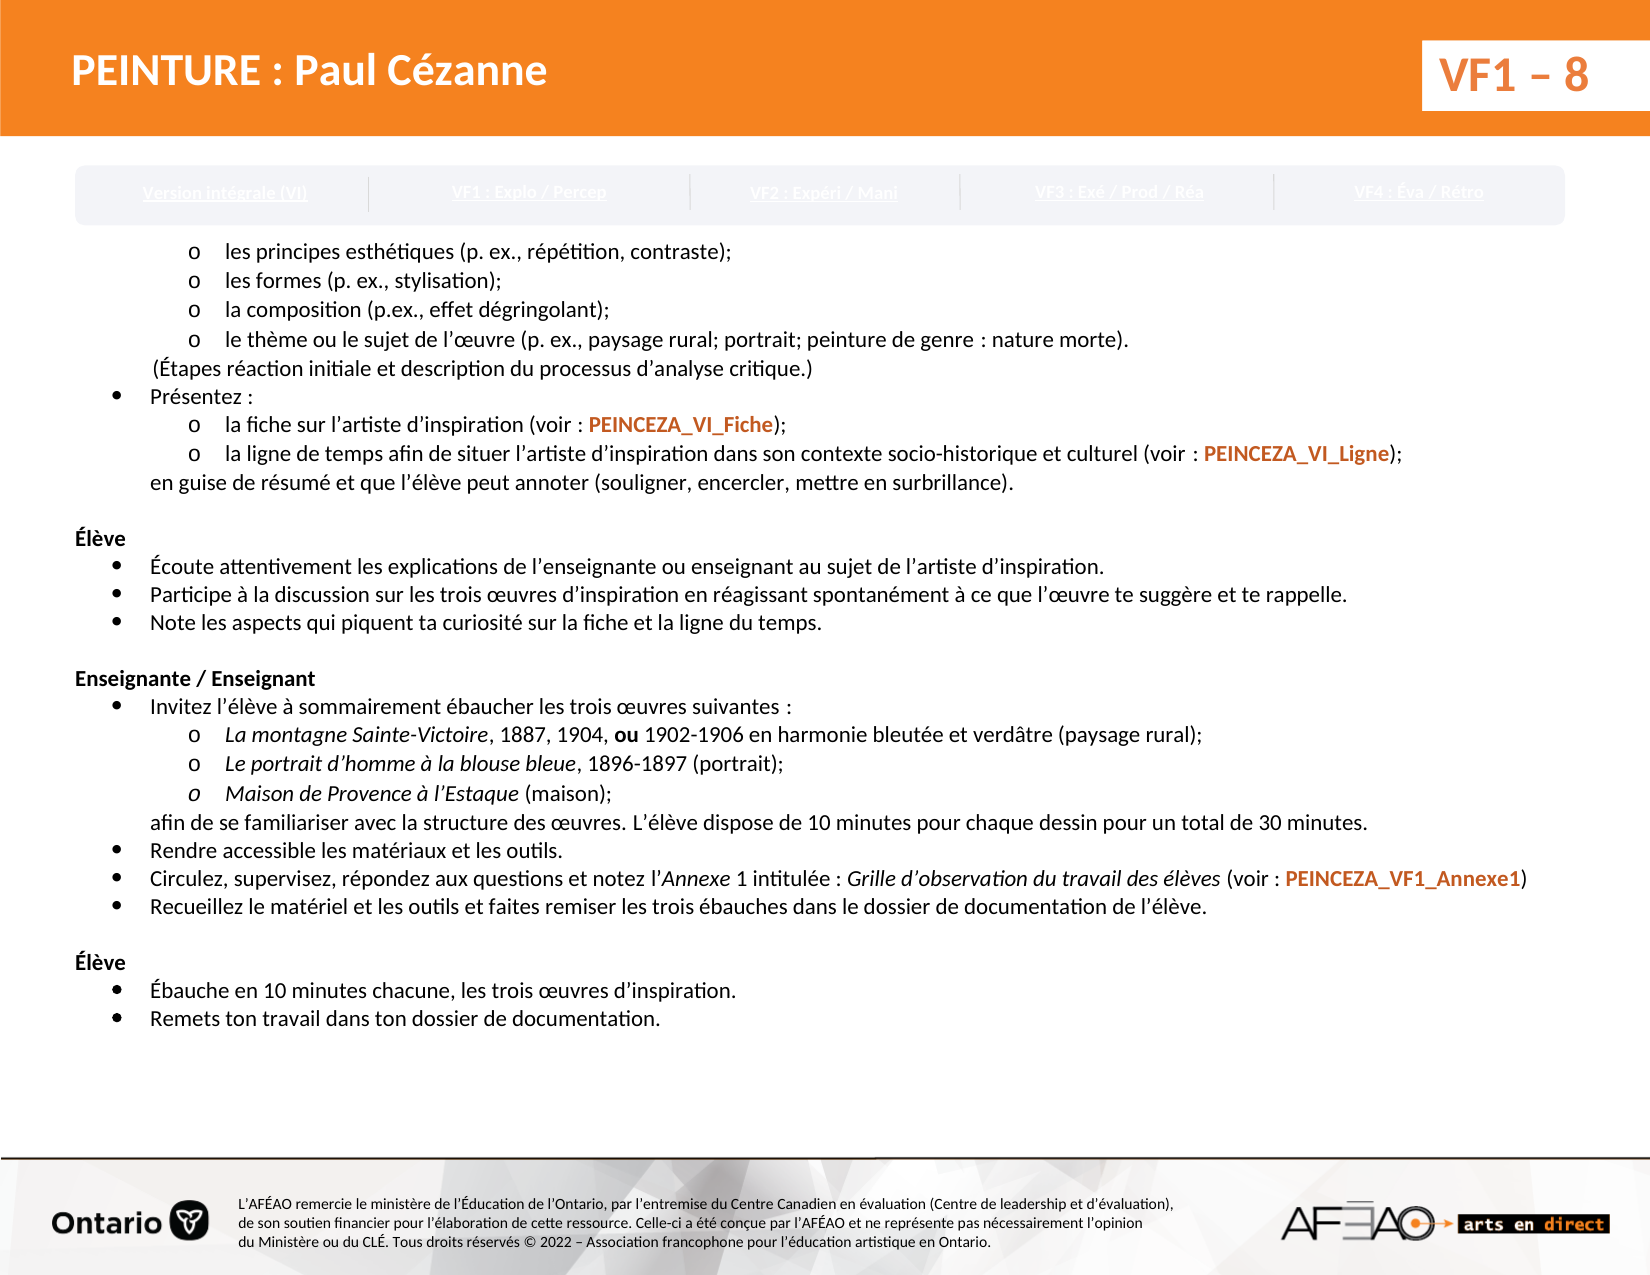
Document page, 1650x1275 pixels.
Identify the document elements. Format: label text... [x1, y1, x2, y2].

list Circulez, supervisez, répondez aux questions et notez l’Annexe 1 intitulée : Grille d’observation du travail des élèves (voir : PEINCEZA_VF1_Annexe1) [112, 864, 1575, 892]
text Enseignante / Enseignant [75, 664, 1575, 692]
list Présentez : [112, 382, 1575, 410]
list Note les aspects qui piquent ta curiosité sur la fiche et la ligne du temps. [112, 608, 1575, 636]
text Élève [75, 524, 1575, 552]
list la ligne de temps afin de situer l’artiste d’inspiration dans son contexte socio-historique et culturel (voir : PEINCEZA_VI_Ligne); [187, 439, 1575, 468]
list Remets ton travail dans ton dossier de documentation. [112, 1004, 1575, 1032]
list en guise de résumé et que l’élève peut annoter (souligner, encercler, mettre en surbrillance). [150, 468, 1575, 496]
text (Étapes réaction initiale et description du processus d’analyse critique.) [75, 354, 1575, 382]
list Ébauche en 10 minutes chacune, les trois œuvres d’inspiration. [112, 976, 1575, 1004]
text afin de se familiariser avec la structure des œuvres. L’élève dispose de 10 minutes pour chaque dessin pour un total de 30 minutes. [75, 808, 1575, 836]
list Rendre accessible les matériaux et les outils. [112, 836, 1575, 864]
list Recueillez le matériel et les outils et faites remiser les trois ébauches dans le dossier de documentation de l’élève. [112, 892, 1575, 920]
picture [0, 0, 1650, 1275]
list les formes (p. ex., stylisation); [187, 266, 1575, 296]
list Le portrait d’homme à la blouse bleue, 1896-1897 (portrait); [187, 749, 1575, 779]
list le thème ou le sujet de l’œuvre (p. ex., paysage rural; portrait; peinture de genre : nature morte). [187, 325, 1575, 354]
list les principes esthétiques (p. ex., répétition, contraste); [187, 237, 1575, 266]
text Élève [75, 948, 1575, 976]
list la composition (p.ex., effet dégringolant); [187, 296, 1575, 325]
list La montagne Sainte-Victoire, 1887, 1904, ou 1902-1906 en harmonie bleutée et verdâtre (paysage rural); [187, 720, 1575, 749]
list Participe à la discussion sur les trois œuvres d’inspiration en réagissant spontanément à ce que l’œuvre te suggère et te rappelle. [112, 580, 1575, 608]
list Maison de Provence à l’Estaque (maison); [187, 779, 1575, 808]
list la fiche sur l’artiste d’inspiration (voir : PEINCEZA_VI_Fiche); [187, 410, 1575, 439]
list Écoute attentivement les explications de l’enseignante ou enseignant au sujet de l’artiste d’inspiration. [112, 552, 1575, 580]
list Invitez l’élève à sommairement ébaucher les trois œuvres suivantes : [112, 692, 1575, 720]
